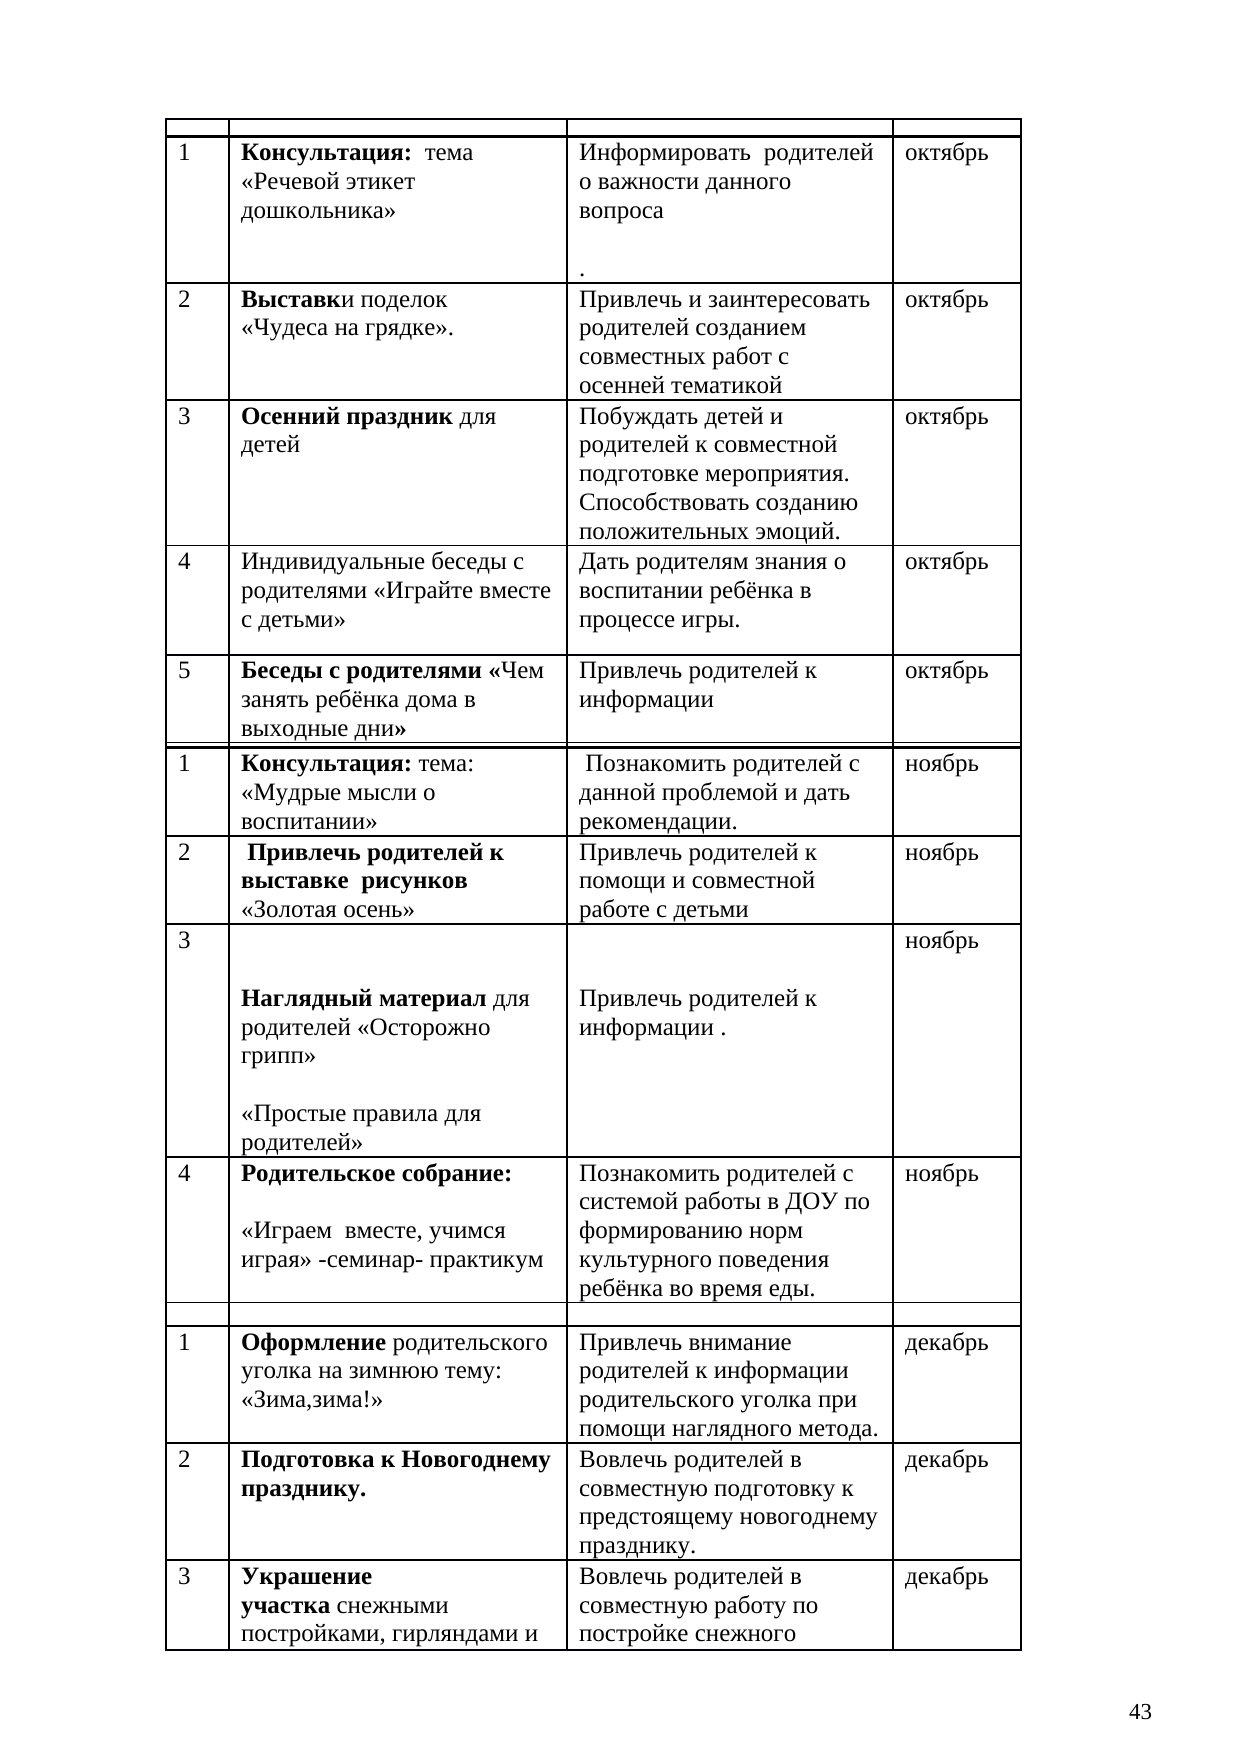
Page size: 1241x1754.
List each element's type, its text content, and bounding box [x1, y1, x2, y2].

table_cell Привлечь родителей к выставке рисунков «Золотая осень» [230, 837, 566, 923]
table_cell [568, 1303, 892, 1325]
table_cell [568, 120, 892, 135]
table_cell ноябрь [894, 837, 1020, 923]
table_cell декабрь [894, 1444, 1020, 1559]
table_cell Побуждать детей и родителей к совместной подготовке мероприятия. Способствовать созданию положительных эмоций. [568, 401, 892, 544]
table_cell 3 [167, 401, 228, 544]
table_cell Дать родителям знания о воспитании ребёнка в процессе игры. [568, 546, 892, 654]
table_cell Осенний праздник для детей [230, 401, 566, 544]
table_cell Оформление родительского уголка на зимнюю тему: «Зима,зима!» [230, 1327, 566, 1442]
table_cell Привлечь и заинтересовать родителей созданием совместных работ с осенней тематикой [568, 284, 892, 399]
table_cell [894, 120, 1020, 135]
table_cell декабрь [894, 1561, 1020, 1649]
table_cell 3 [167, 1561, 228, 1649]
table_cell Родительское собрание: «Играем вместе, учимся играя» -семинар- практикум [230, 1158, 566, 1301]
table_cell Выставки поделок «Чудеса на грядке». [230, 284, 566, 399]
table_cell Привлечь внимание родителей к информации родительского уголка при помощи наглядного метода. [568, 1327, 892, 1442]
table_cell Привлечь родителей к информации . [568, 925, 892, 1156]
table_cell декабрь [894, 1327, 1020, 1442]
table_cell Познакомить родителей с данной проблемой и дать рекомендации. [568, 749, 892, 835]
table_cell 1 [167, 749, 228, 835]
table_cell октябрь [894, 284, 1020, 399]
table_cell Вовлечь родителей в совместную подготовку к предстоящему новогоднему празднику. [568, 1444, 892, 1559]
table_cell Привлечь родителей к помощи и совместной работе с детьми [568, 837, 892, 923]
table_cell 2 [167, 284, 228, 399]
table_cell Консультация: тема: «Мудрые мысли о воспитании» [230, 749, 566, 835]
table_cell 4 [167, 546, 228, 654]
table_cell [894, 1303, 1020, 1325]
table_cell Индивидуальные беседы с родителями «Играйте вместе с детьми» [230, 546, 566, 654]
table_cell [167, 120, 228, 135]
table_cell [230, 1303, 566, 1325]
table_cell Информировать родителей о важности данного вопроса . [568, 138, 892, 282]
table_cell ноябрь [894, 749, 1020, 835]
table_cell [568, 1561, 892, 1649]
table_cell Подготовка к Новогоднему празднику. [230, 1444, 566, 1559]
table_cell 3 [167, 925, 228, 1156]
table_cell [230, 1561, 566, 1649]
table_cell [167, 1303, 228, 1325]
table_cell октябрь [894, 656, 1020, 742]
table_cell Наглядный материал для родителей «Осторожно грипп» «Простые правила для родителей» [230, 925, 566, 1156]
table_cell ноябрь [894, 925, 1020, 1156]
table_cell 1 [167, 138, 228, 282]
table_cell 2 [167, 837, 228, 923]
table_cell октябрь [894, 546, 1020, 654]
table_cell [230, 120, 566, 135]
table_cell Привлечь родителей к информации [568, 656, 892, 742]
table_cell Беседы с родителями «Чем занять ребёнка дома в выходные дни» [230, 656, 566, 742]
table_cell Познакомить родителей с системой работы в ДОУ по формированию норм культурного поведения ребёнка во время еды. [568, 1158, 892, 1301]
table_cell 2 [167, 1444, 228, 1559]
table_cell ноябрь [894, 1158, 1020, 1301]
table_cell 5 [167, 656, 228, 742]
table_cell 4 [167, 1158, 228, 1301]
table_cell октябрь [894, 138, 1020, 282]
table_cell 1 [167, 1327, 228, 1442]
table_cell Консультация: тема «Речевой этикет дошкольника» [230, 138, 566, 282]
table_cell октябрь [894, 401, 1020, 544]
